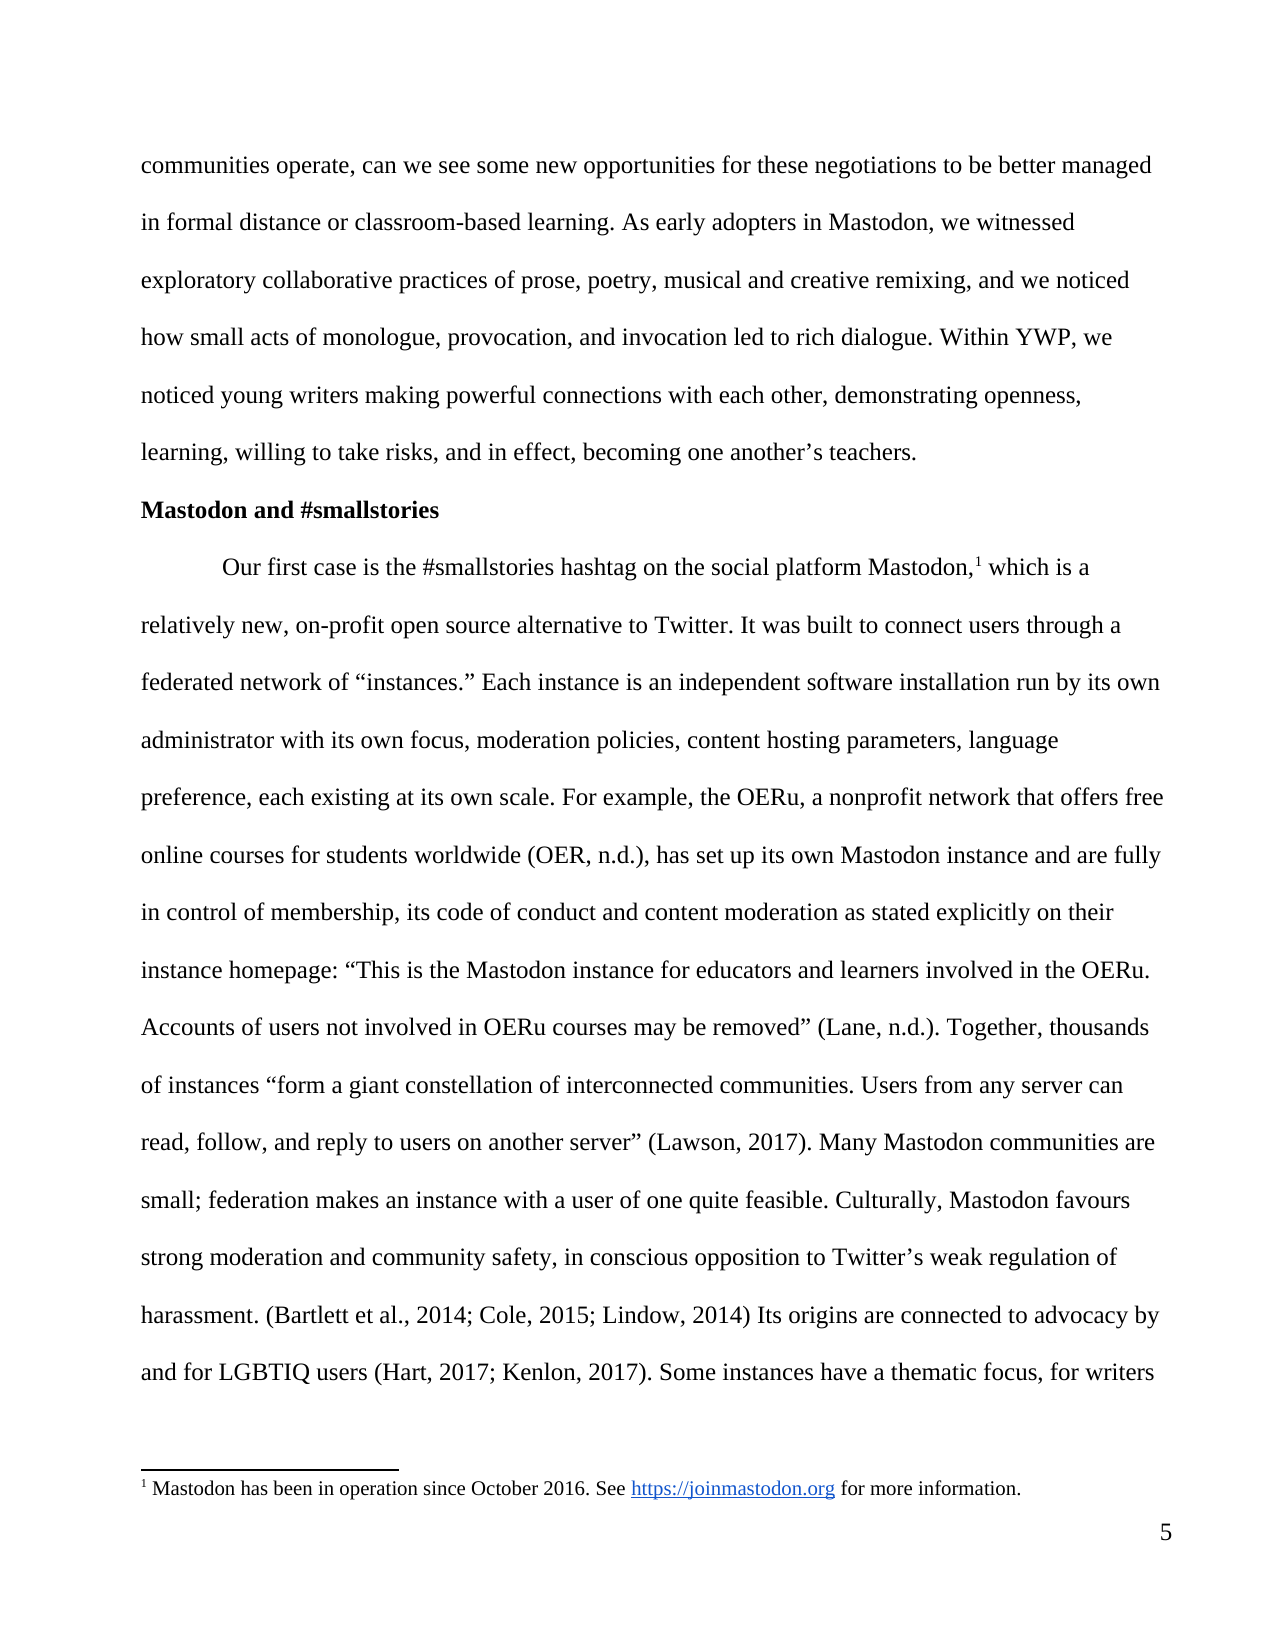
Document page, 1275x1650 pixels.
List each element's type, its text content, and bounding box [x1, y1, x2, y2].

text Mastodon and #smallstories [141, 495, 1172, 524]
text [141, 150, 1172, 466]
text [141, 552, 1172, 1386]
